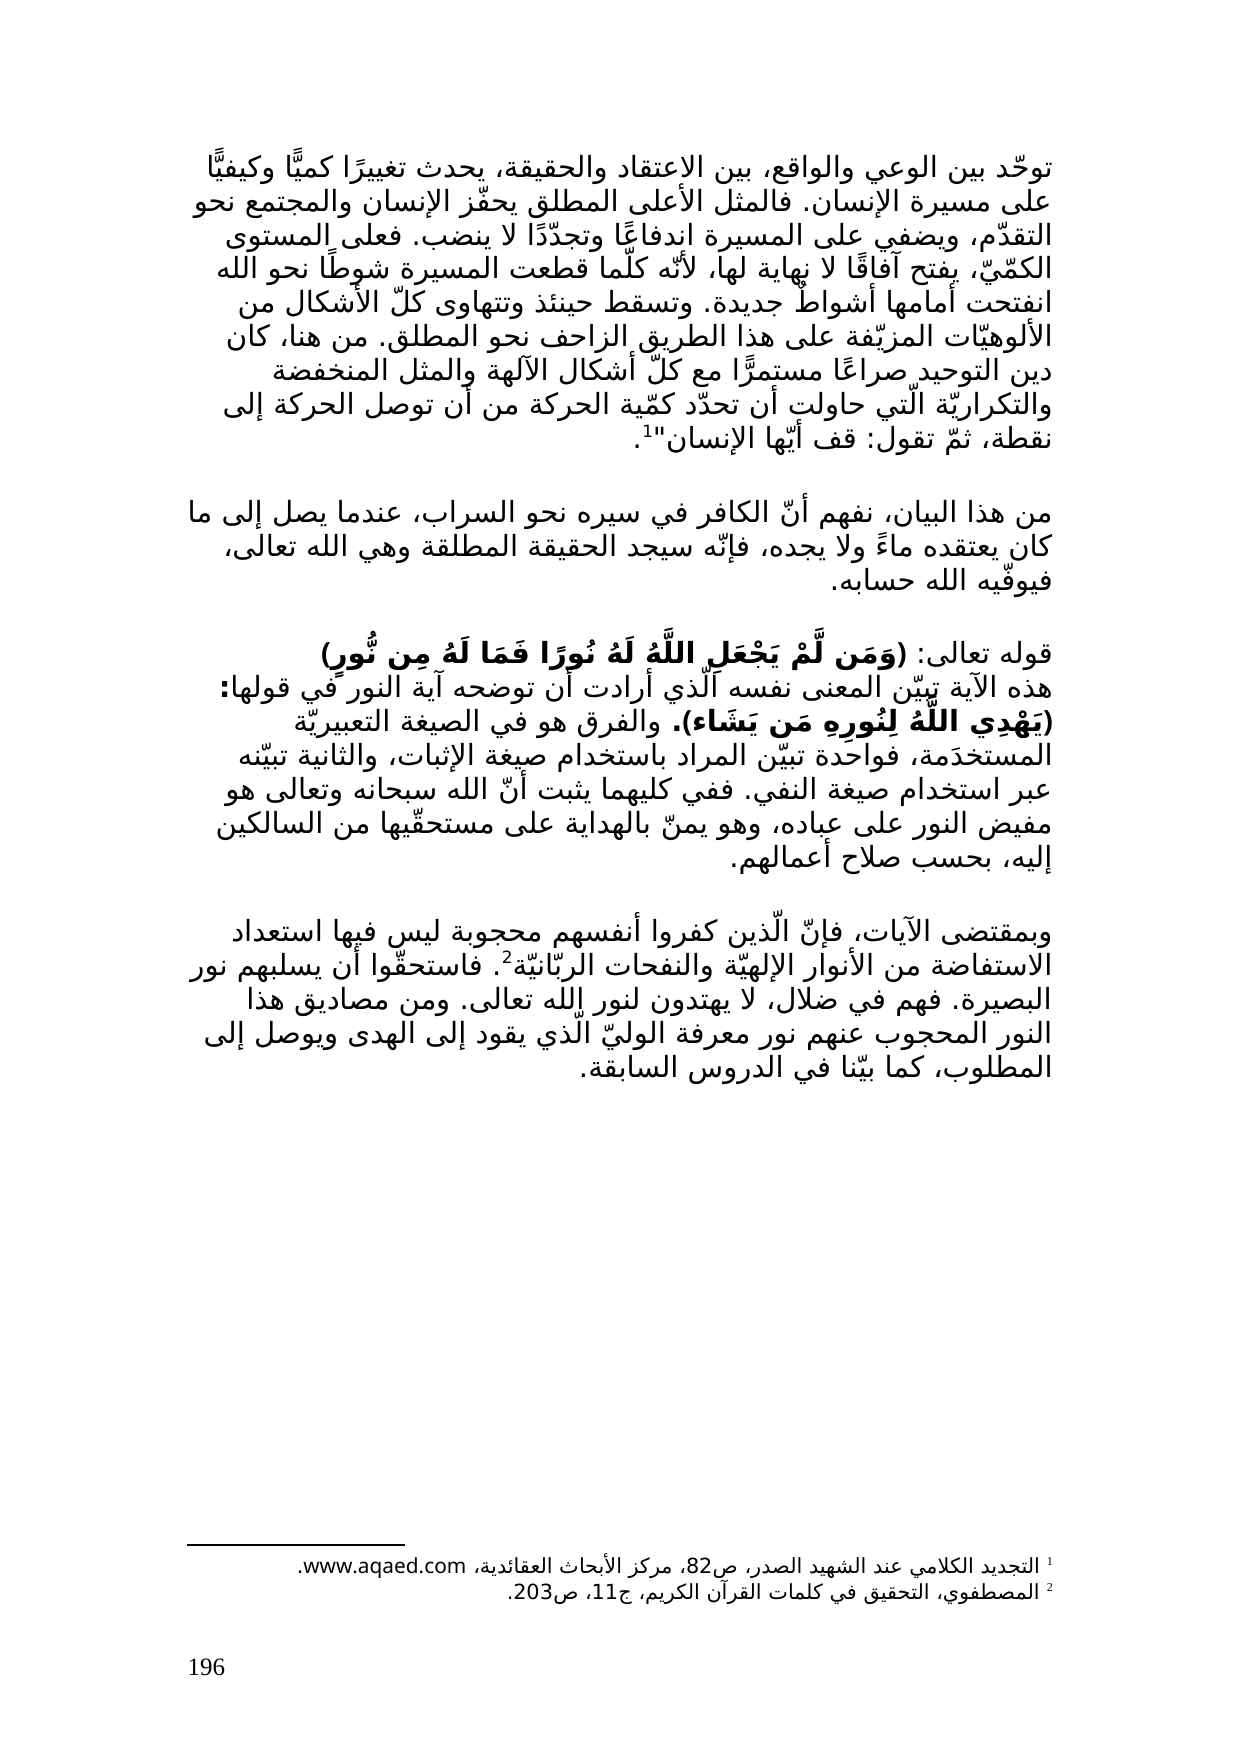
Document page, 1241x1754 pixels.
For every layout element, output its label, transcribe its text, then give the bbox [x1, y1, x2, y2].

text من هذا البيان، نفهم أنّ الكافر في سيره نحو السراب، عندما يصل إلى ما كان يعتقده ماءً ولا يجده، فإنّه سيجد الحقيقة المطلقة وهي الله تعالى، فيوفّيه الله حسابه. [187, 495, 1053, 597]
text هذه الآية تبيّن المعنى نفسه الّذي أرادت أن توضحه آية النور في قولها: ﴿يَهْدِي اللَّهُ لِنُورِهِ مَن يَشَاء﴾. والفرق هو في الصيغة التعبيريّة المستخدَمة، فواحدة تبيّن المراد باستخدام صيغة الإثبات، والثانية تبيّنه عبر استخدام صيغة النفي. ففي كليهما يثبت أنّ الله سبحانه وتعالى هو مفيض النور على عباده، وهو يمنّ بالهداية على مستحقّيها من السالكين إليه، بحسب صلاح أعمالهم. [187, 671, 1053, 874]
text وبمقتضى الآيات، فإنّ الّذين كفروا أنفسهم محجوبة ليس فيها استعداد الاستفاضة من الأنوار الإلهيّة والنفحات الربّانيّة. فاستحقّوا أن يسلبهم نور البصيرة. فهم في ضلال، لا يهتدون لنور الله تعالى. ومن مصاديق هذا النور المحجوب عنهم نور معرفة الوليّ الّذي يقود إلى الهدى ويوصل إلى المطلوب، كما بيّنا في الدروس السابقة. [187, 914, 1053, 1084]
text توحّد بين الوعي والواقع، بين الاعتقاد والحقيقة، يحدث تغييرًا كميًّا وكيفيًّا على مسيرة الإنسان. فالمثل الأعلى المطلق يحفّز الإنسان والمجتمع نحو التقدّم، ويضفي على المسيرة اندفاعًا وتجدّدًا لا ينضب. فعلى المستوى الكمّيّ، يفتح آفاقًا لا نهاية لها، لأنّه كلّما قطعت المسيرة شوطًا نحو الله انفتحت أمامها أشواطٌ جديدة. وتسقط حينئذ وتتهاوى كلّ الأشكال من الألوهيّات المزيّفة على هذا الطريق الزاحف نحو المطلق. من هنا، كان دين التوحيد صراعًا مستمرًّا مع كلّ أشكال الآلهة والمثل المنخفضة والتكراريّة الّتي حاولت أن تحدّد كمّية الحركة من أن توصل الحركة إلى نقطة، ثمّ تقول: قف أيّها الإنسان". [187, 150, 1053, 456]
text قوله تعالى: ﴿وَمَن لَّمْ يَجْعَلِ اللَّهُ لَهُ نُورًا فَمَا لَهُ مِن نُّورٍ﴾ [187, 637, 1053, 671]
